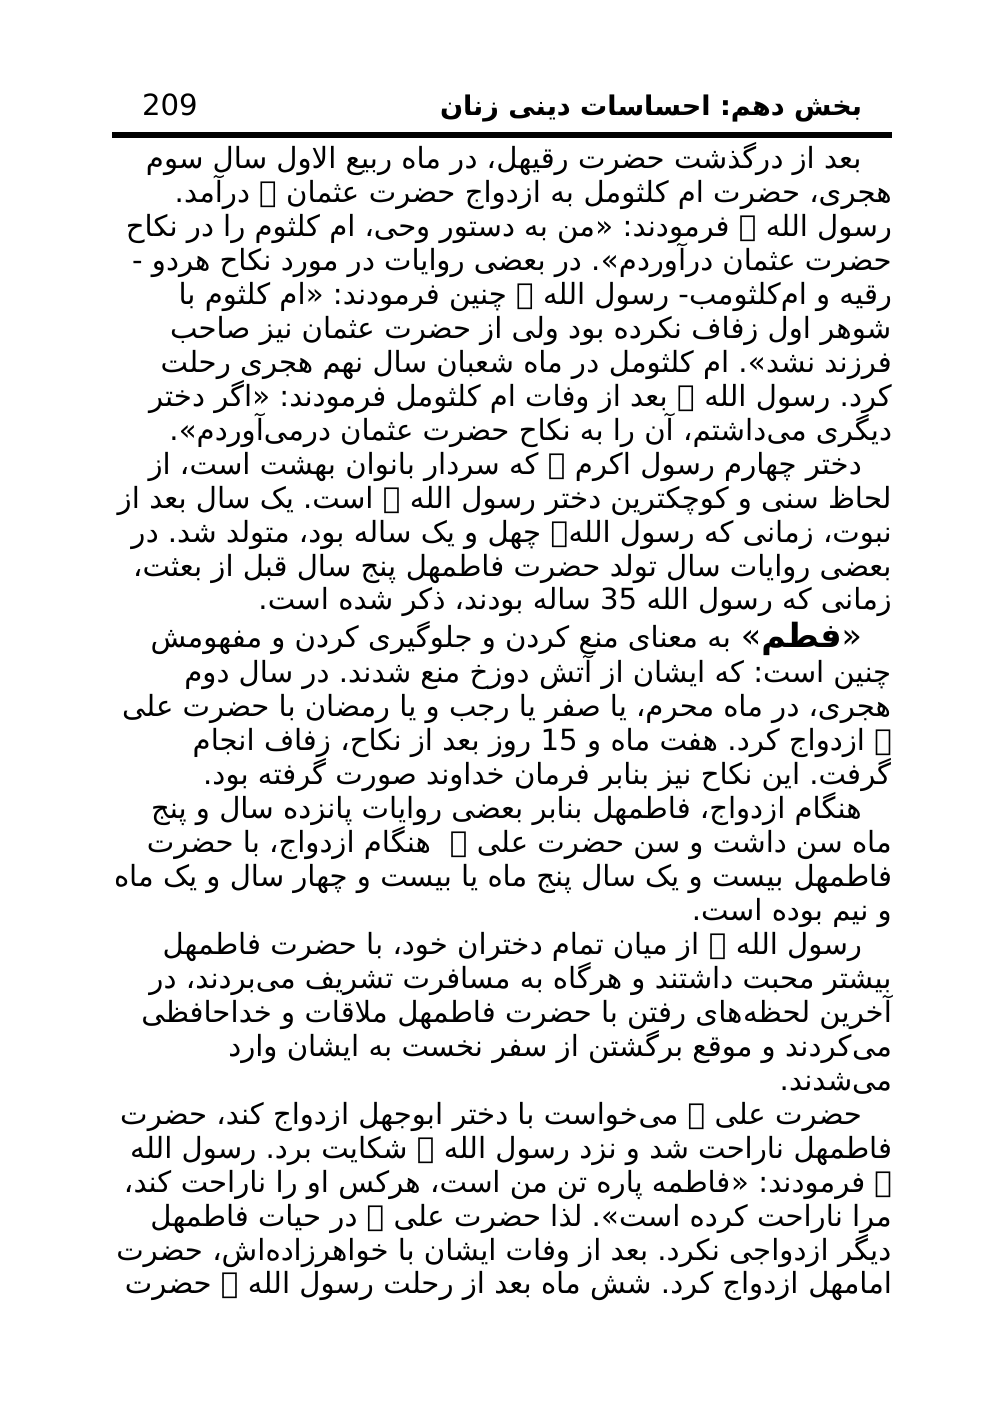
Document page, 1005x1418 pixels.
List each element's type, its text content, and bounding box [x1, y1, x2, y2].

text بعد از درگذشت حضرت رقیهل، در ماه ربیع الاول سال سوم هجری، حضرت ام کلثومل به ازدواج حضرت عثمان درآمد. رسول الله فرمودند: «من به دستور وحی، ام کلثوم را در نکاح حضرت عثمان درآوردم». در بعضی روایات در مورد نکاح هردو - رقیه و ام‌کلثومب- رسول الله چنین فرمودند: «ام کلثوم با شوهر اول زفاف نکرده بود ولی از حضرت عثمان نیز صاحب فرزند نشد». ام کلثومل در ماه شعبان سال نهم هجری رحلت کرد. رسول الله بعد از وفات ام کلثومل فرمودند: «اگر دختر دیگری می‌داشتم، آن را به نکاح حضرت عثمان درمی‌آوردم». [112, 141, 892, 447]
text دختر چهارم رسول اکرم که سردار بانوان بهشت است، از لحاظ سنی و کوچکترین دختر رسول الله است. یک سال بعد از نبوت، زمانی که رسول الله چهل و یک ساله بود، متولد شد. در بعضی روایات سال تولد حضرت فاطمهل پنج سال قبل از بعثت، زمانی که رسول الله 35 ساله بودند، ذکر شده است. [112, 447, 892, 617]
text «فطم» به معنای منع کردن و جلوگیری کردن و مفهومش چنین است: که ایشان از آتش دوزخ منع شدند. در سال دوم هجری، در ماه محرم، یا صفر یا رجب و یا رمضان با حضرت علی ازدواج کرد. هفت ماه و 15 روز بعد از نکاح، زفاف انجام گرفت. این نکاح نیز بنابر فرمان خداوند صورت گرفته بود. [112, 617, 892, 791]
text رسول الله از میان تمام دختران خود، با حضرت فاطمهل بیشتر محبت داشتند و هرگاه به مسافرت تشریف می‌بردند، در آخرین لحظه‌های رفتن با حضرت فاطمهل ملاقات و خداحافظی می‌کردند و موقع برگشتن از سفر نخست به ایشان وارد می‌شدند. [112, 927, 892, 1097]
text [112, 1097, 892, 1301]
text هنگام ازدواج، فاطمهل بنابر بعضی روایات پانزده سال و پنج ماه سن داشت و سن حضرت علی هنگام ازدواج، با حضرت فاطمهل بیست و یک سال پنج ماه یا بیست و چهار سال و یک ماه و نیم بوده است. [112, 791, 892, 927]
